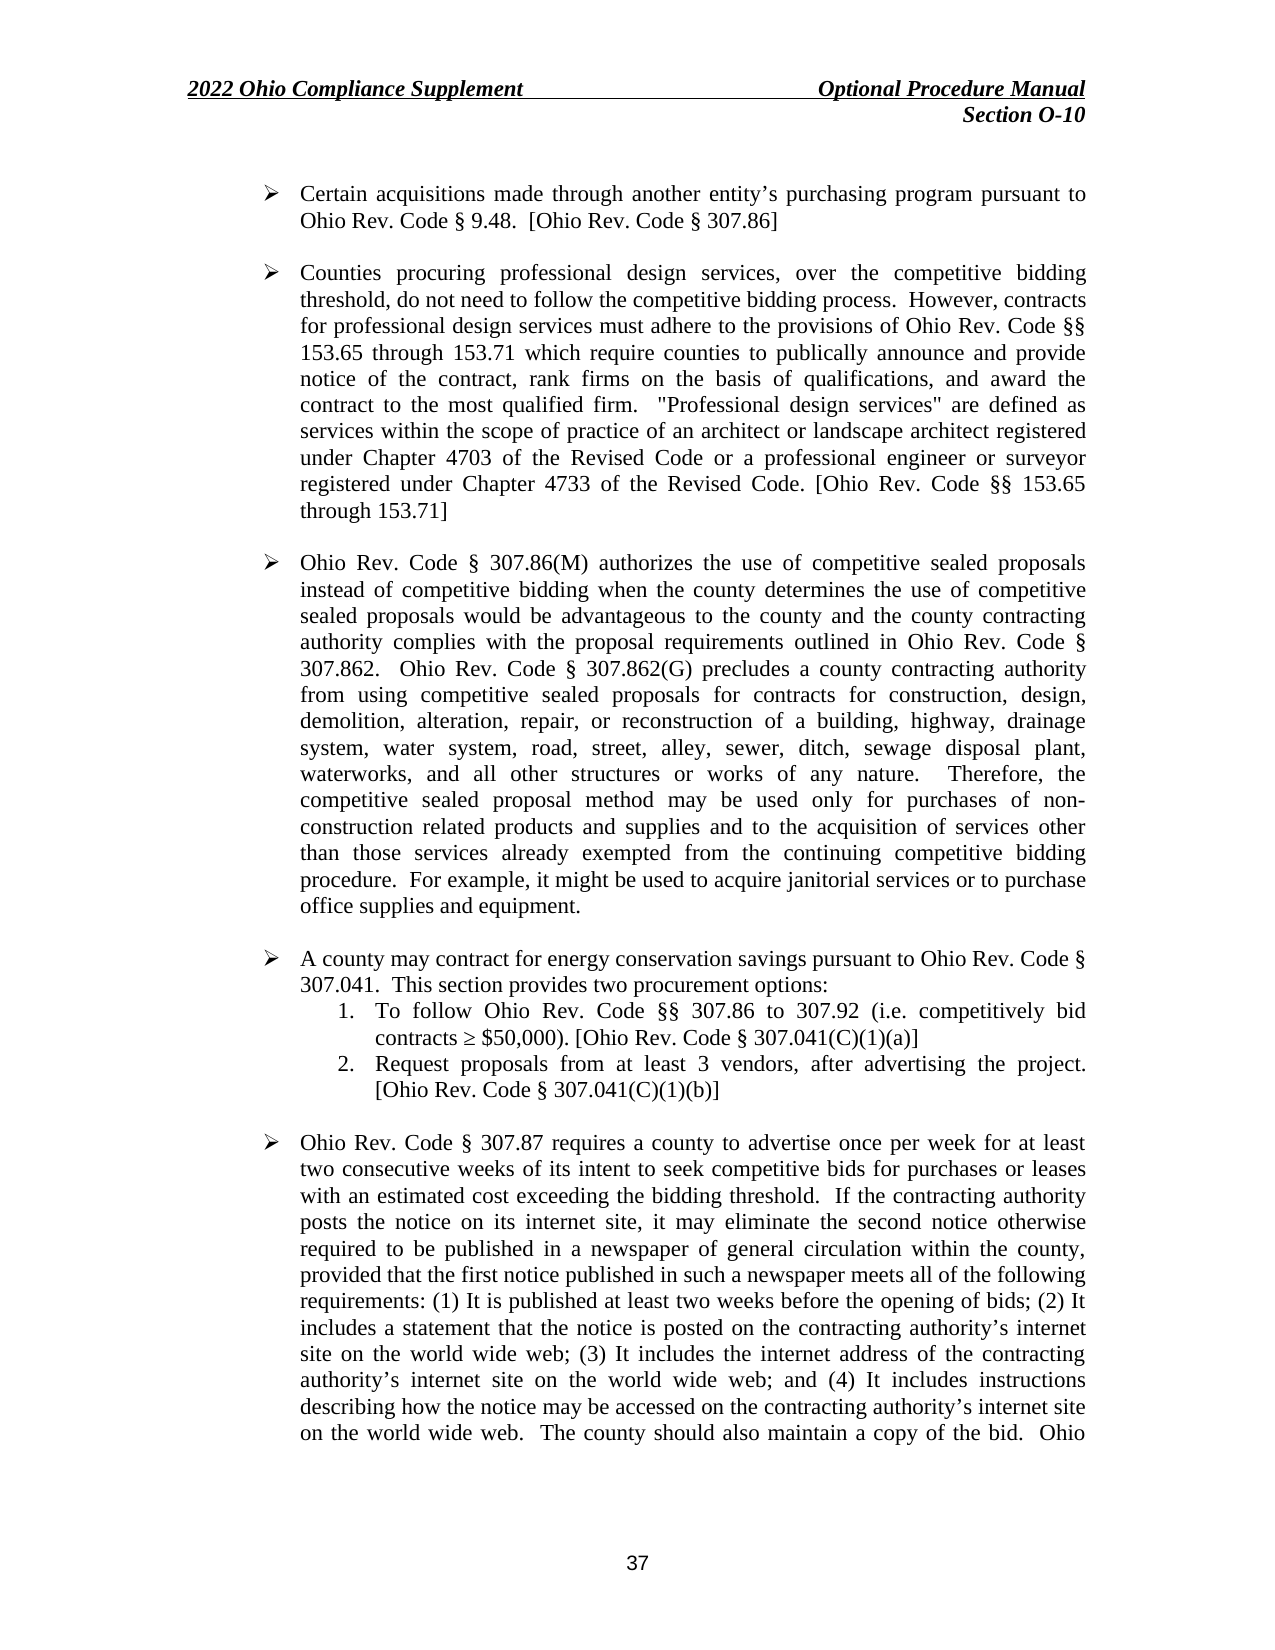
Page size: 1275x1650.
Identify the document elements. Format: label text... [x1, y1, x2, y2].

list Counties procuring professional design services, over the competitive bidding threshold, do not need to follow the competitive bidding process. However, contracts for professional design services must adhere to the provisions of Ohio Rev. Code §§ 153.65 through 153.71 which require counties to publically announce and provide notice of the contract, rank firms on the basis of qualifications, and award the contract to the most qualified firm. "Professional design services" are defined as services within the scope of practice of an architect or landscape architect registered under Chapter 4703 of the Revised Code or a professional engineer or surveyor registered under Chapter 4733 of the Revised Code. [Ohio Rev. Code §§ 153.65 through 153.71] [262, 259, 1087, 523]
list Certain acquisitions made through another entity’s purchasing program pursuant to Ohio Rev. Code § 9.48. [Ohio Rev. Code § 307.86] [262, 180, 1087, 233]
list A county may contract for energy conservation savings pursuant to Ohio Rev. Code § 307.041. This section provides two procurement options: [262, 945, 1087, 997]
list Request proposals from at least 3 vendors, after advertising the project. [Ohio Rev. Code § 307.041(C)(1)(b)] [337, 1050, 1087, 1103]
list Ohio Rev. Code § 307.86(M) authorizes the use of competitive sealed proposals instead of competitive bidding when the county determines the use of competitive sealed proposals would be advantageous to the county and the county contracting authority complies with the proposal requirements outlined in Ohio Rev. Code § 307.862. Ohio Rev. Code § 307.862(G) precludes a county contracting authority from using competitive sealed proposals for contracts for construction, design, demolition, alteration, repair, or reconstruction of a building, highway, drainage system, water system, road, street, alley, sewer, ditch, sewage disposal plant, waterworks, and all other structures or works of any nature. Therefore, the competitive sealed proposal method may be used only for purchases of non-construction related products and supplies and to the acquisition of services other than those services already exempted from the continuing competitive bidding procedure. For example, it might be used to acquire janitorial services or to purchase office supplies and equipment. [262, 549, 1087, 918]
list To follow Ohio Rev. Code §§ 307.86 to 307.92 (i.e. competitively bid contracts ≥ $50,000). [Ohio Rev. Code § 307.041(C)(1)(a)] [337, 997, 1087, 1050]
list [262, 1129, 1087, 1445]
